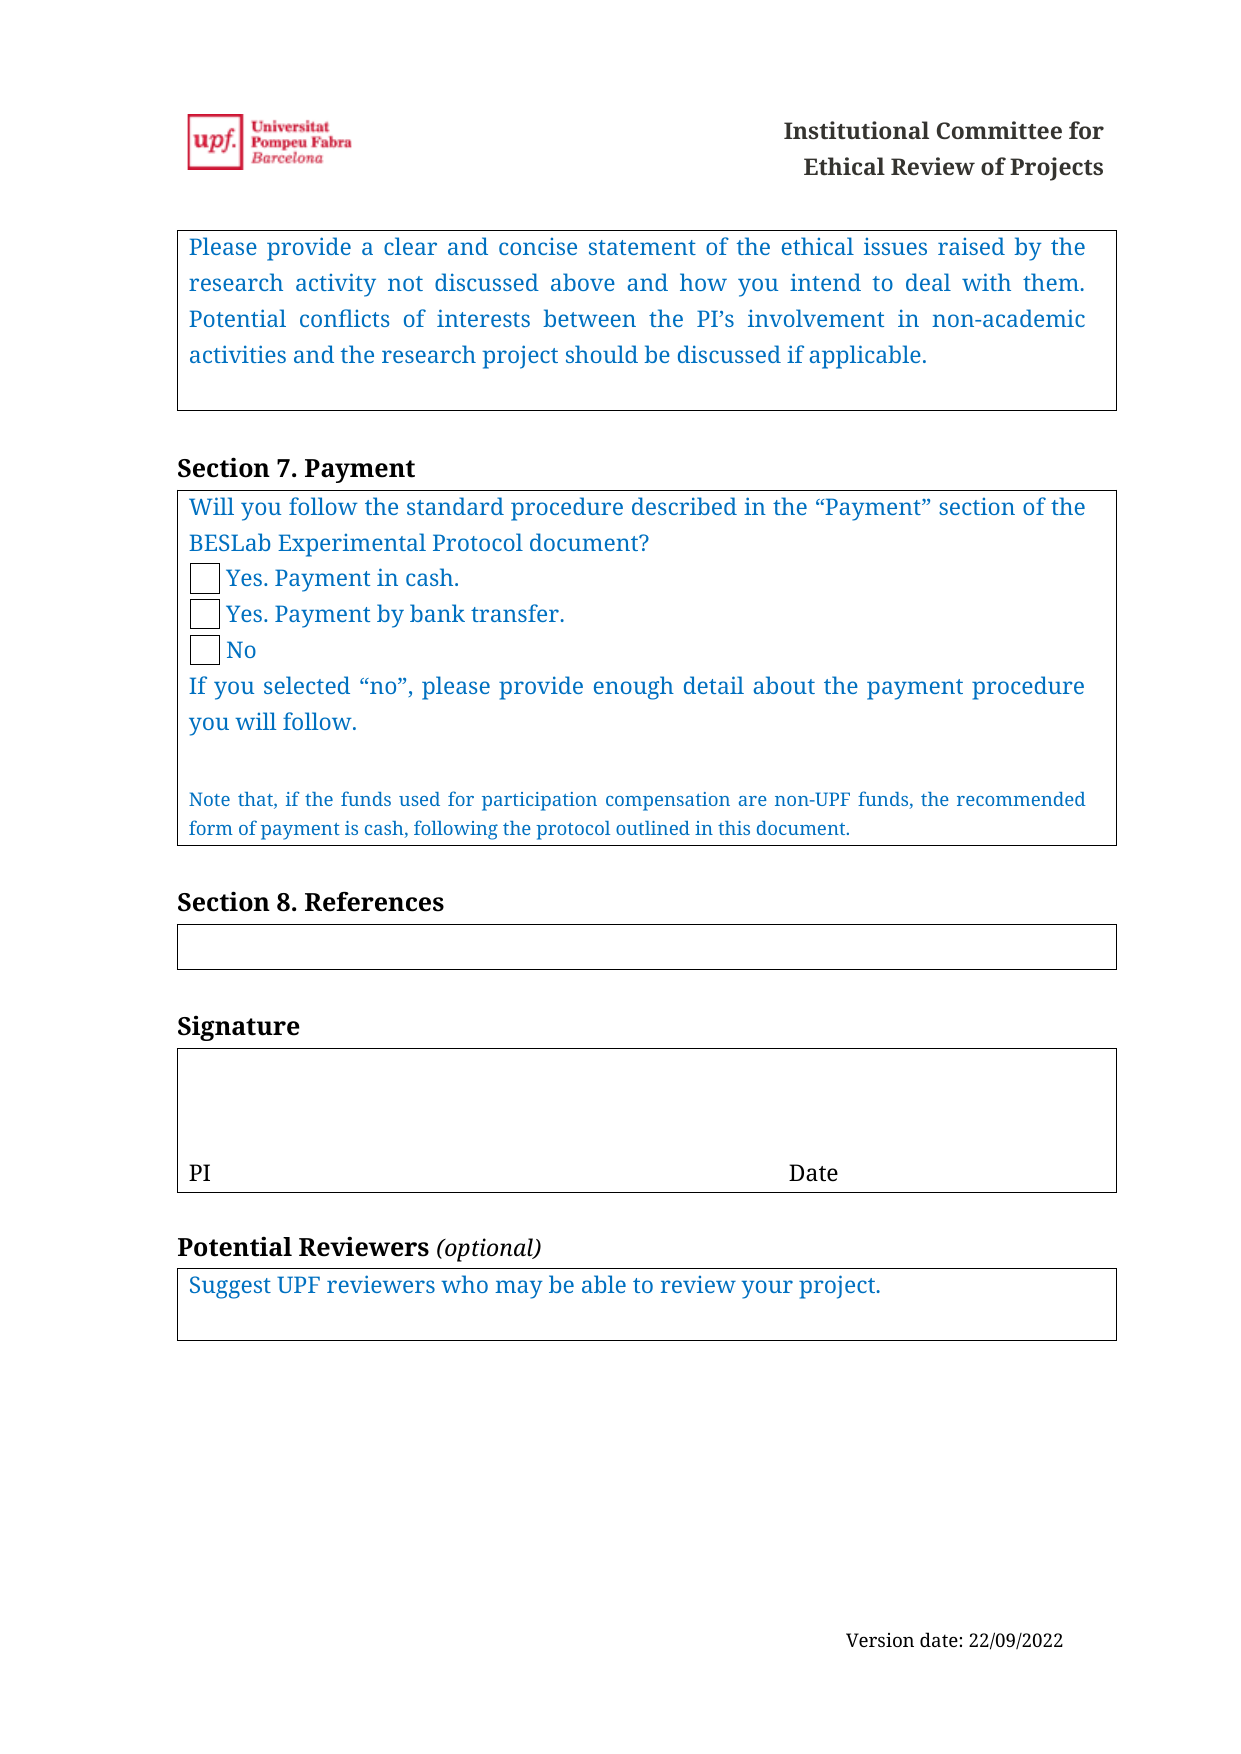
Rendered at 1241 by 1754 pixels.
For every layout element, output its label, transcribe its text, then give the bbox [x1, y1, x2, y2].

table_header Will you follow the standard procedure described in the “Payment” section of the BESLab Experimental Protocol document? Yes. Payment in cash. Yes. Payment by bank transfer. No If you selected “no”, please provide enough detail about the payment procedure you will follow. Note that, if the funds used for participation compensation are non-UPF funds, the recommended form of payment is cash, following the protocol outlined in this document. [178, 491, 1116, 844]
table_header PI Date [178, 1049, 1116, 1192]
table_header Please provide a clear and concise statement of the ethical issues raised by the research activity not discussed above and how you intend to deal with them. Potential conflicts of interests between the PI’s involvement in non-academic activities and the research project should be discussed if applicable. [178, 231, 1116, 410]
text Section 7. Payment [177, 450, 1063, 484]
text Potential Reviewers (optional) [177, 1229, 1063, 1263]
table_header [178, 925, 1116, 969]
text Section 8. References [177, 885, 1063, 919]
text Signature [177, 1009, 1063, 1043]
picture [187, 114, 352, 170]
table_header Suggest UPF reviewers who may be able to review your project. [178, 1269, 1116, 1340]
